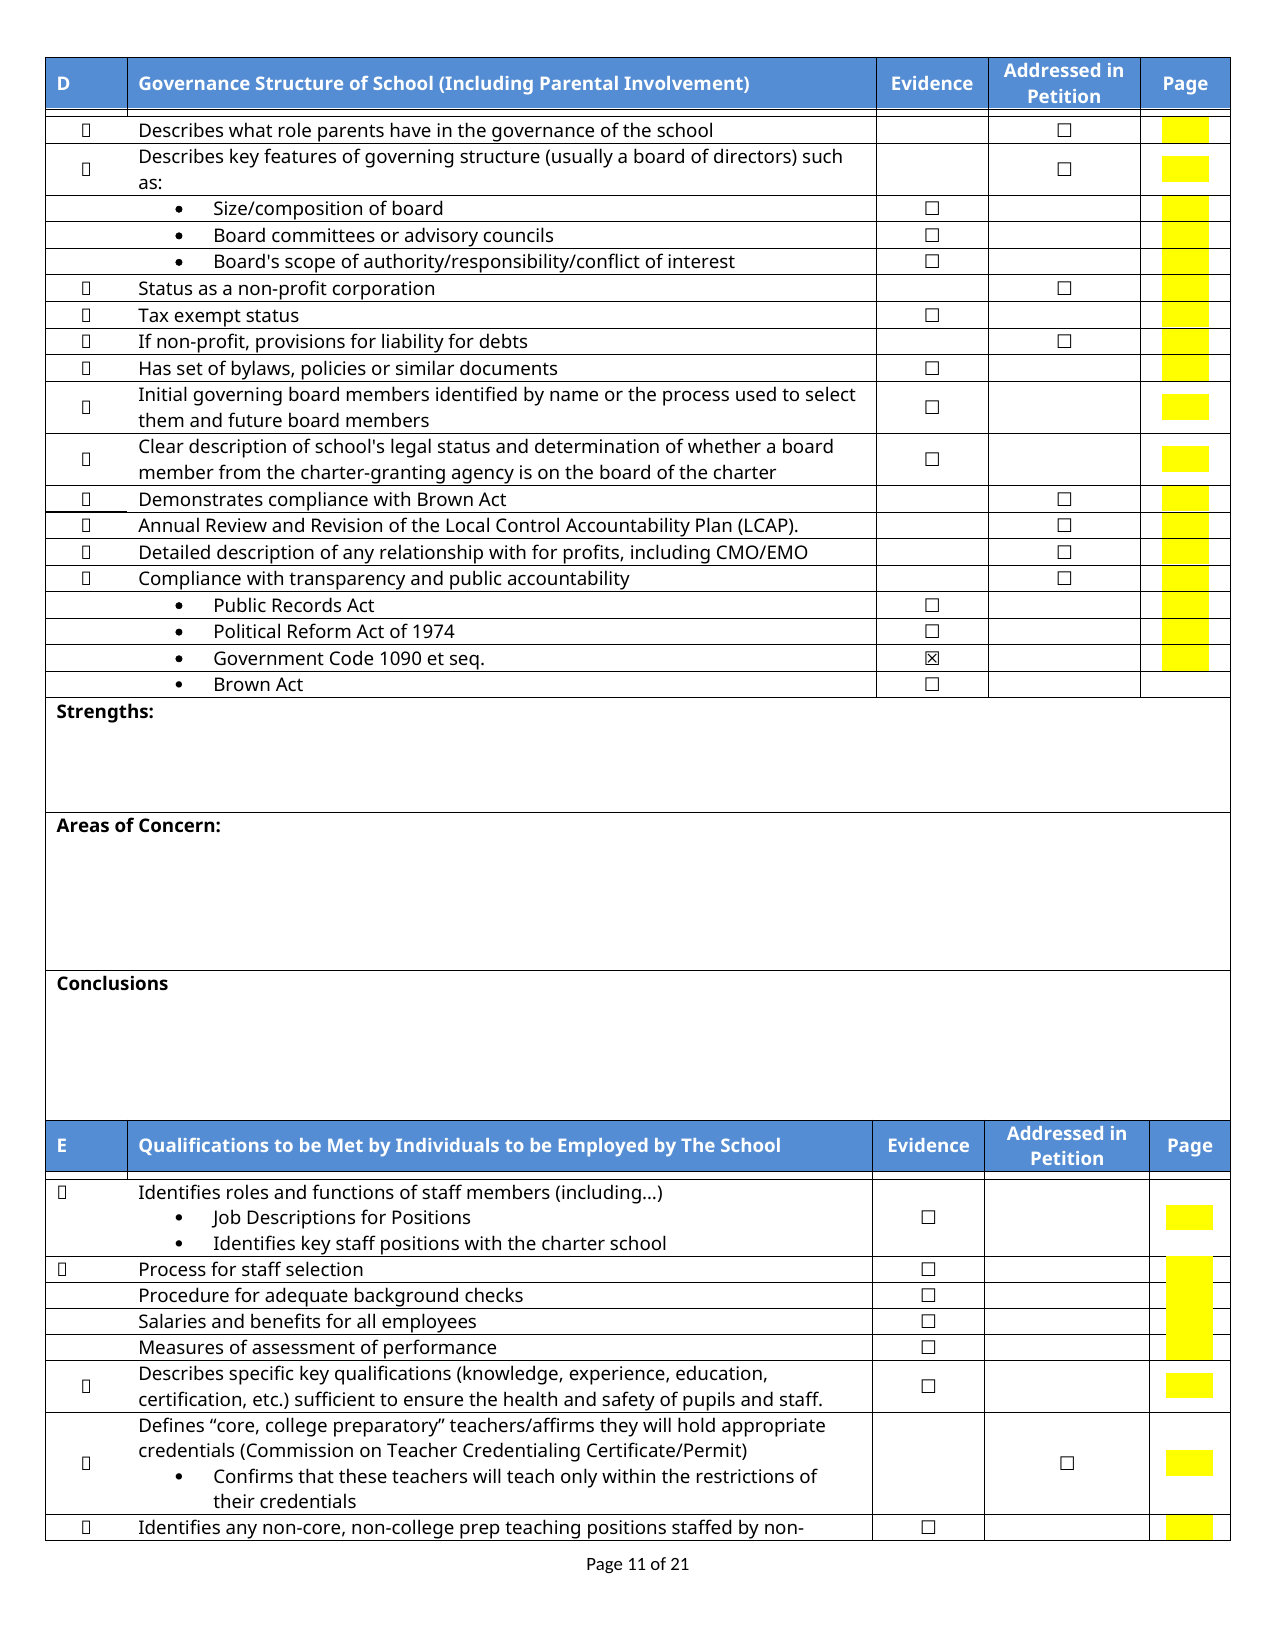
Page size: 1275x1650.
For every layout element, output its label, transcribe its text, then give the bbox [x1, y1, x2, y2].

table_cell [1141, 434, 1230, 485]
table_cell Demonstrates compliance with Brown Act [127, 486, 876, 511]
table_cell Describes specific key qualifications (knowledge, experience, education, certification, etc.) sufficient to ensure the health and safety of pupils and staff. [127, 1361, 872, 1411]
table_cell [985, 1283, 1149, 1308]
table_cell [46, 1283, 127, 1308]
table_cell [46, 222, 127, 248]
table_cell [989, 355, 1140, 381]
table_cell [1209, 355, 1230, 381]
table_cell [1209, 222, 1230, 248]
table_cell [46, 1172, 127, 1178]
table_cell Measures of assessment of performance [127, 1335, 872, 1360]
table_cell  [46, 1180, 127, 1256]
table_cell [1150, 1309, 1166, 1334]
table_cell [1141, 592, 1162, 618]
table_cell [46, 110, 127, 116]
table_cell [877, 117, 988, 143]
table_cell [1209, 275, 1230, 301]
table_cell Annual Review and Revision of the Local Control Accountability Plan (LCAP). [127, 513, 876, 538]
table_cell [989, 619, 1140, 644]
table_cell Qualifications to be Met by Individuals to be Employed by The School [128, 1121, 872, 1171]
table_cell [46, 196, 127, 221]
table_cell Addressed in Petition [985, 1121, 1149, 1171]
table_cell [1213, 1515, 1230, 1540]
table_cell Initial governing board members identified by name or the process used to select them and future board members [127, 382, 876, 433]
table_cell Process for staff selection [127, 1257, 872, 1282]
table_cell  [46, 486, 127, 511]
table_cell  [46, 382, 127, 433]
table_cell [985, 1515, 1149, 1540]
table_cell [1150, 1361, 1230, 1411]
table_cell [1141, 302, 1162, 327]
table_cell [1141, 539, 1162, 564]
table_cell  [46, 329, 127, 354]
table_cell [989, 110, 1140, 116]
table_cell [1141, 117, 1162, 143]
table_cell [128, 110, 876, 116]
table_cell [877, 110, 988, 116]
table_cell [1150, 1413, 1230, 1514]
table_cell [989, 249, 1140, 274]
table_cell  [46, 302, 127, 327]
table_cell Board's scope of authority/responsibility/conflict of interest [127, 249, 876, 274]
table_cell [1141, 222, 1162, 248]
table_cell  [46, 1361, 127, 1411]
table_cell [127, 1515, 872, 1540]
table_cell [985, 1361, 1149, 1411]
table_cell [1209, 329, 1230, 354]
table_cell [985, 1172, 1149, 1178]
table_cell  [46, 355, 127, 381]
table_cell [877, 539, 988, 564]
table_cell [1209, 513, 1230, 538]
table_cell Tax exempt status [127, 302, 876, 327]
table_cell [877, 566, 988, 591]
table_cell [989, 434, 1140, 485]
table_cell  [46, 144, 127, 195]
table_cell [877, 329, 988, 354]
table_cell [1141, 110, 1230, 116]
table_cell [1209, 566, 1230, 591]
table_cell [1141, 144, 1230, 195]
table_cell [128, 1172, 872, 1178]
table_cell [1213, 1283, 1230, 1308]
table_cell [985, 1180, 1149, 1256]
table_cell Strengths: [46, 698, 1230, 811]
table_cell [1209, 619, 1230, 644]
table_cell [1141, 619, 1162, 644]
table_cell [46, 619, 127, 644]
table_cell [1213, 1309, 1230, 1334]
table_cell [1209, 302, 1230, 327]
table_cell Political Reform Act of 1974 [127, 619, 876, 644]
table_cell [877, 486, 988, 511]
table_cell [873, 1413, 984, 1514]
table_cell If non-profit, provisions for liability for debts [127, 329, 876, 354]
table_cell Board committees or advisory councils [127, 222, 876, 248]
table_cell [1150, 1180, 1230, 1256]
table_cell [1141, 672, 1230, 697]
table_cell [1150, 1335, 1166, 1360]
table_cell [1209, 592, 1230, 618]
table_cell [1209, 539, 1230, 564]
table_cell  [46, 1413, 127, 1514]
table_cell [1209, 645, 1230, 671]
table_cell Governance Structure of School (Including Parental Involvement) [128, 58, 876, 108]
table_cell  [46, 117, 127, 143]
table_cell [989, 382, 1140, 433]
table_cell [989, 672, 1140, 697]
table_cell Detailed description of any relationship with for profits, including CMO/EMO [127, 539, 876, 564]
table_cell Identifies roles and functions of staff members (including…) Job Descriptions for Positions Identifies key staff positions with the charter school [127, 1180, 872, 1256]
table_cell Compliance with transparency and public accountability [127, 566, 876, 591]
table_cell [1150, 1172, 1230, 1178]
table_cell [1209, 117, 1230, 143]
table_cell [877, 513, 988, 538]
table_cell [1150, 1283, 1166, 1308]
table_cell [985, 1335, 1149, 1360]
table_cell [877, 275, 988, 301]
table_cell Brown Act [127, 672, 876, 697]
table_cell Evidence [873, 1121, 984, 1171]
table_cell Procedure for adequate background checks [127, 1283, 872, 1308]
table_cell Has set of bylaws, policies or similar documents [127, 355, 876, 381]
table_cell [1209, 196, 1230, 221]
table_cell Describes what role parents have in the governance of the school [127, 117, 876, 143]
table_cell [1141, 486, 1162, 511]
table_cell [989, 592, 1140, 618]
table_cell Size/composition of board [127, 196, 876, 221]
table_cell [1141, 382, 1230, 433]
table_cell [1150, 1515, 1166, 1540]
table_cell E [46, 1121, 127, 1171]
table_cell Evidence [877, 58, 988, 108]
table_cell [1141, 196, 1162, 221]
table_cell Page [1150, 1121, 1230, 1171]
table_cell [1213, 1335, 1230, 1360]
table_cell [46, 249, 127, 274]
table_cell [877, 144, 988, 195]
table_cell [1141, 329, 1162, 354]
table_cell Government Code 1090 et seq. [127, 645, 876, 671]
table_cell [1141, 513, 1162, 538]
table_cell Public Records Act [127, 592, 876, 618]
table_cell [1209, 486, 1230, 511]
table_cell [1150, 1257, 1166, 1282]
table_cell [46, 672, 127, 697]
table_cell [46, 645, 127, 671]
table_cell  [46, 566, 127, 591]
table_cell [989, 302, 1140, 327]
table_cell  [46, 275, 127, 301]
table_cell [46, 1309, 127, 1334]
table_cell Defines “core, college preparatory” teachers/affirms they will hold appropriate credentials (Commission on Teacher Credentialing Certificate/Permit) Confirms that these teachers will teach only within the restrictions of their credentials [127, 1413, 872, 1514]
table_cell [989, 196, 1140, 221]
table_cell [1209, 249, 1230, 274]
table_cell  [46, 539, 127, 564]
table_cell  [46, 513, 127, 538]
table_cell [873, 1172, 984, 1178]
table_cell Salaries and benefits for all employees [127, 1309, 872, 1334]
table_cell  [46, 1257, 127, 1282]
table_cell Page [1141, 58, 1230, 108]
table_cell [1141, 566, 1162, 591]
table_cell [985, 1309, 1149, 1334]
table_cell [989, 222, 1140, 248]
table_cell [989, 645, 1140, 671]
table_cell Describes key features of governing structure (usually a board of directors) such as: [127, 144, 876, 195]
table_cell [1141, 275, 1162, 301]
table_cell [1141, 645, 1162, 671]
table_cell  [46, 434, 127, 485]
table_cell  [46, 1515, 127, 1540]
table_cell Areas of Concern: [46, 813, 1230, 969]
table_cell [1141, 355, 1162, 381]
table_cell [46, 592, 127, 618]
table_cell [1213, 1257, 1230, 1282]
table_cell [985, 1257, 1149, 1282]
table_cell [1141, 249, 1162, 274]
table_cell D [46, 58, 127, 108]
table_cell Conclusions [46, 971, 1230, 1119]
table_cell [46, 1335, 127, 1360]
table_cell Clear description of school's legal status and determination of whether a board member from the charter-granting agency is on the board of the charter [127, 434, 876, 485]
table_cell Addressed in Petition [989, 58, 1140, 108]
table_cell Status as a non-profit corporation [127, 275, 876, 301]
